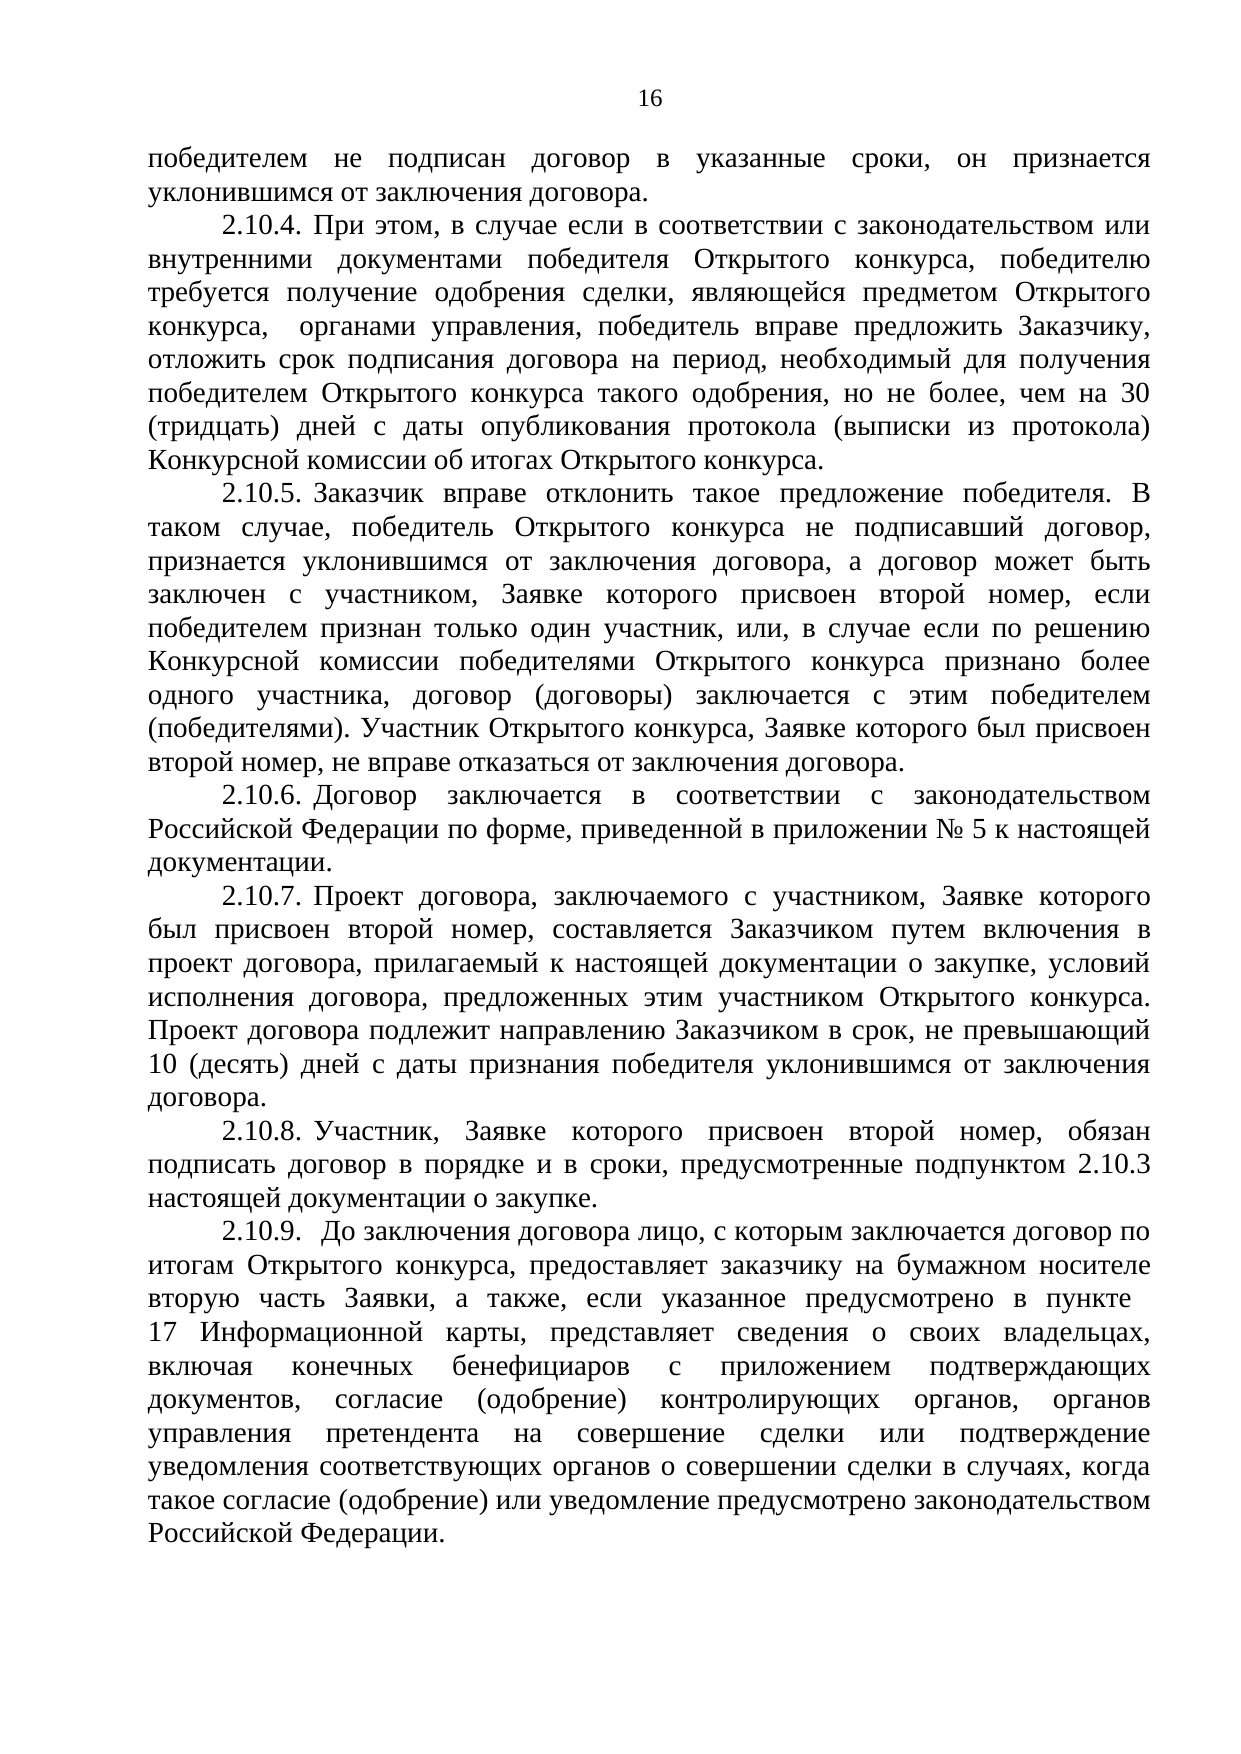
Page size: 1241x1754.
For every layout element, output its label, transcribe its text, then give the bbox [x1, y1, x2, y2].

list Участник, Заявке которого присвоен второй номер, обязан подписать договор в порядке и в сроки, предусмотренные подпунктом 2.10.3 настоящей документации о закупке. [148, 1113, 1152, 1213]
list При этом, в случае если в соответствии с законодательством или внутренними документами победителя Открытого конкурса, победителю требуется получение одобрения сделки, являющейся предметом Открытого конкурса, органами управления, победитель вправе предложить Заказчику, отложить срок подписания договора на период, необходимый для получения победителем Открытого конкурса такого одобрения, но не более, чем на 30 (тридцать) дней с даты опубликования протокола (выписки из протокола) Конкурсной комиссии об итогах Открытого конкурса. [148, 207, 1152, 476]
list Договор заключается в соответствии с законодательством Российской Федерации по форме, приведенной в приложении № 5 к настоящей документации. [148, 777, 1152, 878]
list До заключения договора лицо, с которым заключается договор по итогам Открытого конкурса, предоставляет заказчику на бумажном носителе вторую часть Заявки, а также, если указанное предусмотрено в пункте 17 Информационной карты, представляет сведения о своих владельцах, включая конечных бенефициаров с приложением подтверждающих документов, согласие (одобрение) контролирующих органов, органов управления претендента на совершение сделки или подтверждение уведомления соответствующих органов о совершении сделки в случаях, когда такое согласие (одобрение) или уведомление предусмотрено законодательством Российской Федерации. [148, 1213, 1152, 1549]
list Заказчик вправе отклонить такое предложение победителя. В таком случае, победитель Открытого конкурса не подписавший договор, признается уклонившимся от заключения договора, а договор может быть заключен с участником, Заявке которого присвоен второй номер, если победителем признан только один участник, или, в случае если по решению Конкурсной комиссии победителями Открытого конкурса признано более одного участника, договор (договоры) заключается с этим победителем (победителями). Участник Открытого конкурса, Заявке которого был присвоен второй номер, не вправе отказаться от заключения договора. [148, 476, 1152, 777]
list Проект договора, заключаемого с участником, Заявке которого был присвоен второй номер, составляется Заказчиком путем включения в проект договора, прилагаемый к настоящей документации о закупке, условий исполнения договора, предложенных этим участником Открытого конкурса. Проект договора подлежит направлению Заказчиком в срок, не превышающий 10 (десять) дней с даты признания победителя уклонившимся от заключения договора. [148, 878, 1152, 1113]
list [148, 140, 1152, 207]
